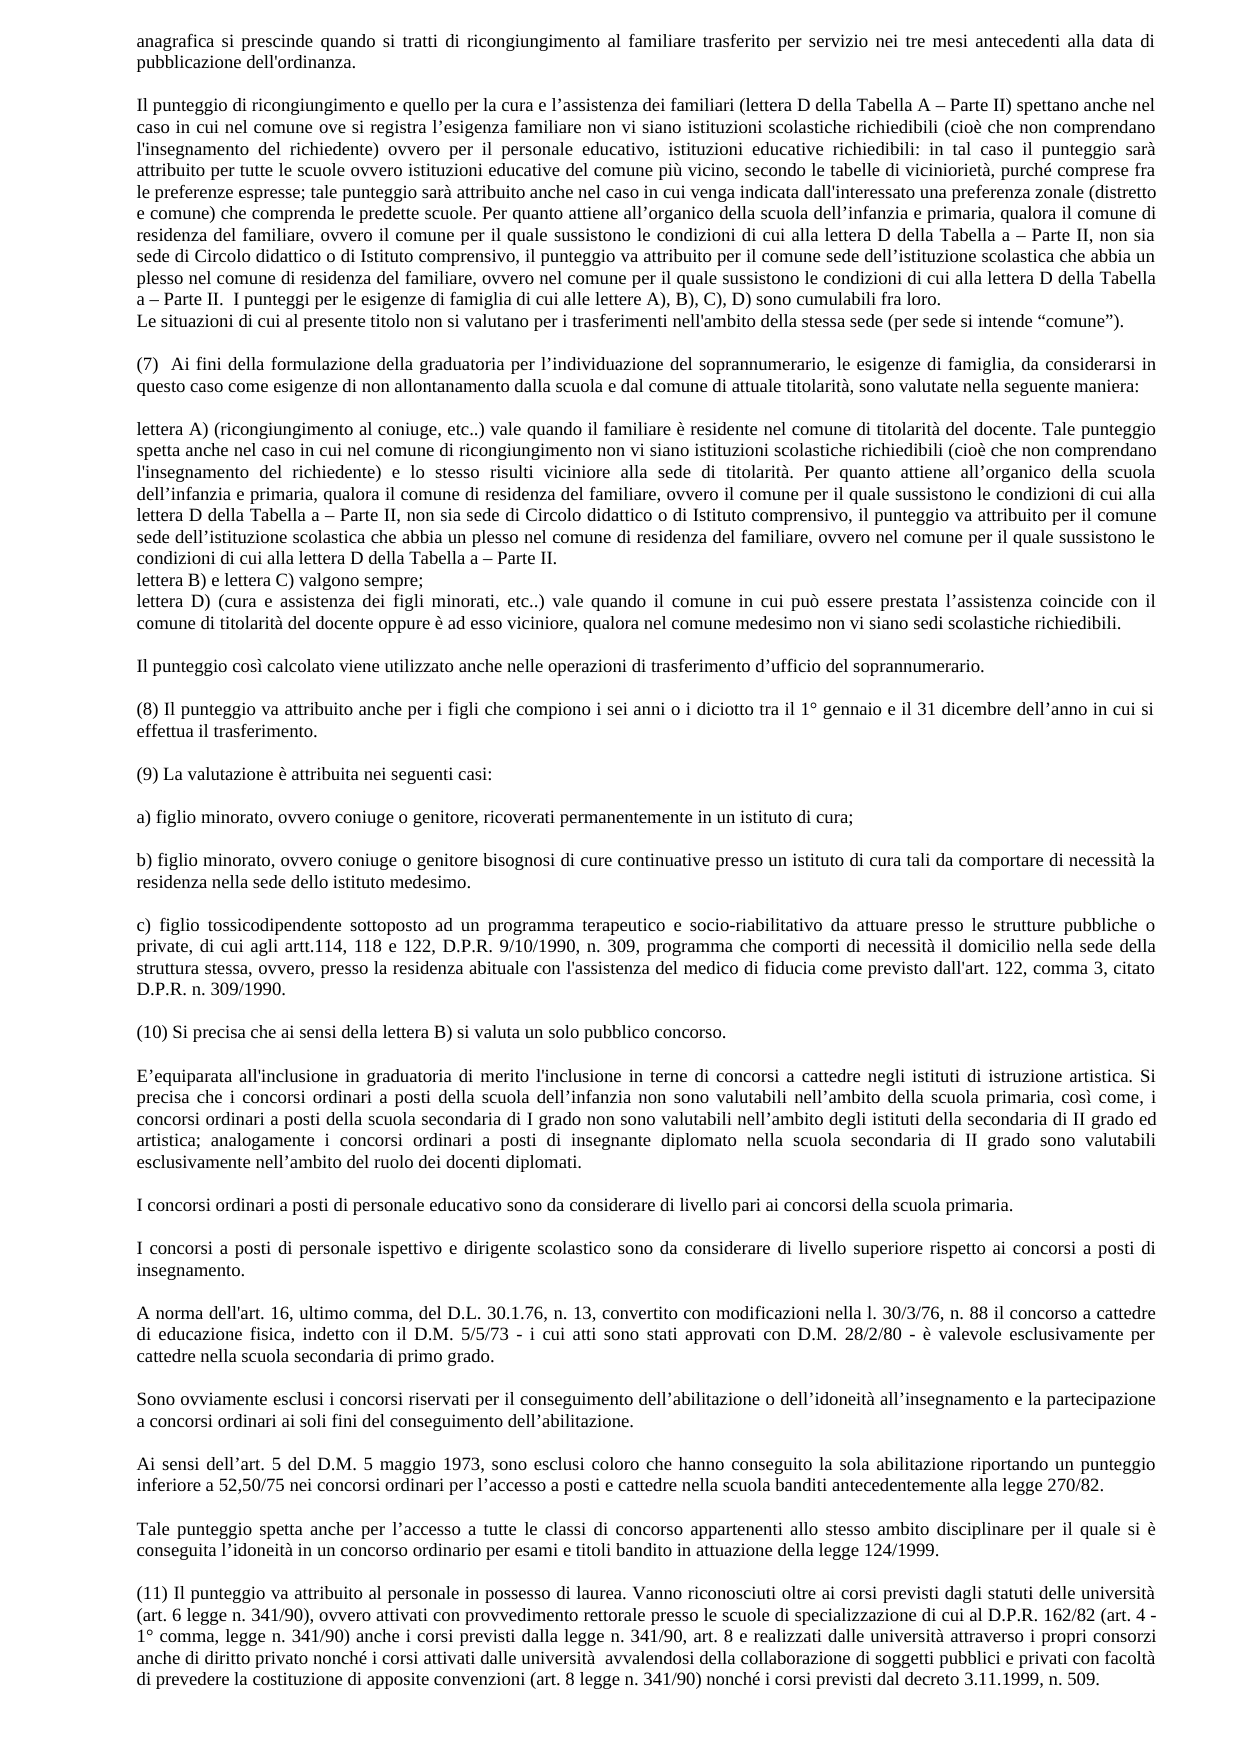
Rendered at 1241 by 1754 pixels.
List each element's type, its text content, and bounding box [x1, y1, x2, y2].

text lettera D) (cura e assistenza dei figli minorati, etc..) vale quando il comune in cui può essere prestata l’assistenza coincide con il comune di titolarità del docente oppure è ad esso viciniore, qualora nel comune medesimo non vi siano sedi scolastiche richiedibili. [136, 590, 1158, 633]
text Il punteggio così calcolato viene utilizzato anche nelle operazioni di trasferimento d’ufficio del soprannumerario. [136, 655, 1158, 676]
text Tale punteggio spetta anche per l’accesso a tutte le classi di concorso appartenenti allo stesso ambito disciplinare per il quale si è conseguita l’idoneità in un concorso ordinario per esami e titoli bandito in attuazione della legge 124/1999. [136, 1517, 1158, 1561]
text Le situazioni di cui al presente titolo non si valutano per i trasferimenti nell'ambito della stessa sede (per sede si intende “comune”). [136, 310, 1158, 331]
text c) figlio tossicodipendente sottoposto ad un programma terapeutico e socio-riabilitativo da attuare presso le strutture pubbliche o private, di cui agli artt.114, 118 e 122, D.P.R. 9/10/1990, n. 309, programma che comporti di necessità il domicilio nella sede della struttura stessa, ovvero, presso la residenza abituale con l'assistenza del medico di fiducia come previsto dall'art. 122, comma 3, citato D.P.R. n. 309/1990. [136, 914, 1158, 1000]
text (10) Si precisa che ai sensi della lettera B) si valuta un solo pubblico concorso. [136, 1021, 1158, 1043]
text lettera B) e lettera C) valgono sempre; [136, 569, 1158, 590]
text Il punteggio di ricongiungimento e quello per la cura e l’assistenza dei familiari (lettera D della Tabella A – Parte II) spettano anche nel caso in cui nel comune ove si registra l’esigenza familiare non vi siano istituzioni scolastiche richiedibili (cioè che non comprendano l'insegnamento del richiedente) ovvero per il personale educativo, istituzioni educative richiedibili: in tal caso il punteggio sarà attribuito per tutte le scuole ovvero istituzioni educative del comune più vicino, secondo le tabelle di viciniorietà, purché comprese fra le preferenze espresse; tale punteggio sarà attribuito anche nel caso in cui venga indicata dall'interessato una preferenza zonale (distretto e comune) che comprenda le predette scuole. Per quanto attiene all’organico della scuola dell’infanzia e primaria, qualora il comune di residenza del familiare, ovvero il comune per il quale sussistono le condizioni di cui alla lettera D della Tabella a – Parte II, non sia sede di Circolo didattico o di Istituto comprensivo, il punteggio va attribuito per il comune sede dell’istituzione scolastica che abbia un plesso nel comune di residenza del familiare, ovvero nel comune per il quale sussistono le condizioni di cui alla lettera D della Tabella a – Parte II. I punteggi per le esigenze di famiglia di cui alle lettere A), B), C), D) sono cumulabili fra loro. [136, 94, 1158, 310]
text (9) La valutazione è attribuita nei seguenti casi: [136, 763, 1158, 784]
text Ai sensi dell’art. 5 del D.M. 5 maggio 1973, sono esclusi coloro che hanno conseguito la sola abilitazione riportando un punteggio inferiore a 52,50/75 nei concorsi ordinari per l’accesso a posti e cattedre nella scuola banditi antecedentemente alla legge 270/82. [136, 1453, 1158, 1496]
text E’equiparata all'inclusione in graduatoria di merito l'inclusione in terne di concorsi a cattedre negli istituti di istruzione artistica. Si precisa che i concorsi ordinari a posti della scuola dell’infanzia non sono valutabili nell’ambito della scuola primaria, così come, i concorsi ordinari a posti della scuola secondaria di I grado non sono valutabili nell’ambito degli istituti della secondaria di II grado ed artistica; analogamente i concorsi ordinari a posti di insegnante diplomato nella scuola secondaria di II grado sono valutabili esclusivamente nell’ambito del ruolo dei docenti diplomati. [136, 1064, 1158, 1172]
text I concorsi a posti di personale ispettivo e dirigente scolastico sono da considerare di livello superiore rispetto ai concorsi a posti di insegnamento. [136, 1237, 1158, 1280]
text A norma dell'art. 16, ultimo comma, del D.L. 30.1.76, n. 13, convertito con modificazioni nella l. 30/3/76, n. 88 il concorso a cattedre di educazione fisica, indetto con il D.M. 5/5/73 - i cui atti sono stati approvati con D.M. 28/2/80 - è valevole esclusivamente per cattedre nella scuola secondaria di primo grado. [136, 1302, 1158, 1366]
text (11) Il punteggio va attribuito al personale in possesso di laurea. Vanno riconosciuti oltre ai corsi previsti dagli statuti delle università (art. 6 legge n. 341/90), ovvero attivati con provvedimento rettorale presso le scuole di specializzazione di cui al D.P.R. 162/82 (art. 4 - 1° comma, legge n. 341/90) anche i corsi previsti dalla legge n. 341/90, art. 8 e realizzati dalle università attraverso i propri consorzi anche di diritto privato nonché i corsi attivati dalle università avvalendosi della collaborazione di soggetti pubblici e privati con facoltà di prevedere la costituzione di apposite convenzioni (art. 8 legge n. 341/90) nonché i corsi previsti dal decreto 3.11.1999, n. 509. [136, 1582, 1158, 1690]
text Sono ovviamente esclusi i concorsi riservati per il conseguimento dell’abilitazione o dell’idoneità all’insegnamento e la partecipazione a concorsi ordinari ai soli fini del conseguimento dell’abilitazione. [136, 1388, 1158, 1431]
text I concorsi ordinari a posti di personale educativo sono da considerare di livello pari ai concorsi della scuola primaria. [136, 1194, 1158, 1216]
text (7) Ai fini della formulazione della graduatoria per l’individuazione del soprannumerario, le esigenze di famiglia, da considerarsi in questo caso come esigenze di non allontanamento dalla scuola e dal comune di attuale titolarità, sono valutate nella seguente maniera: [136, 353, 1158, 396]
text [136, 29, 1158, 73]
text (8) Il punteggio va attribuito anche per i figli che compiono i sei anni o i diciotto tra il 1° gennaio e il 31 dicembre dell’anno in cui si effettua il trasferimento. [136, 698, 1158, 741]
text b) figlio minorato, ovvero coniuge o genitore bisognosi di cure continuative presso un istituto di cura tali da comportare di necessità la residenza nella sede dello istituto medesimo. [136, 849, 1158, 892]
text lettera A) (ricongiungimento al coniuge, etc..) vale quando il familiare è residente nel comune di titolarità del docente. Tale punteggio spetta anche nel caso in cui nel comune di ricongiungimento non vi siano istituzioni scolastiche richiedibili (cioè che non comprendano l'insegnamento del richiedente) e lo stesso risulti viciniore alla sede di titolarità. Per quanto attiene all’organico della scuola dell’infanzia e primaria, qualora il comune di residenza del familiare, ovvero il comune per il quale sussistono le condizioni di cui alla lettera D della Tabella a – Parte II, non sia sede di Circolo didattico o di Istituto comprensivo, il punteggio va attribuito per il comune sede dell’istituzione scolastica che abbia un plesso nel comune di residenza del familiare, ovvero nel comune per il quale sussistono le condizioni di cui alla lettera D della Tabella a – Parte II. [136, 418, 1158, 569]
text a) figlio minorato, ovvero coniuge o genitore, ricoverati permanentemente in un istituto di cura; [136, 806, 1158, 827]
